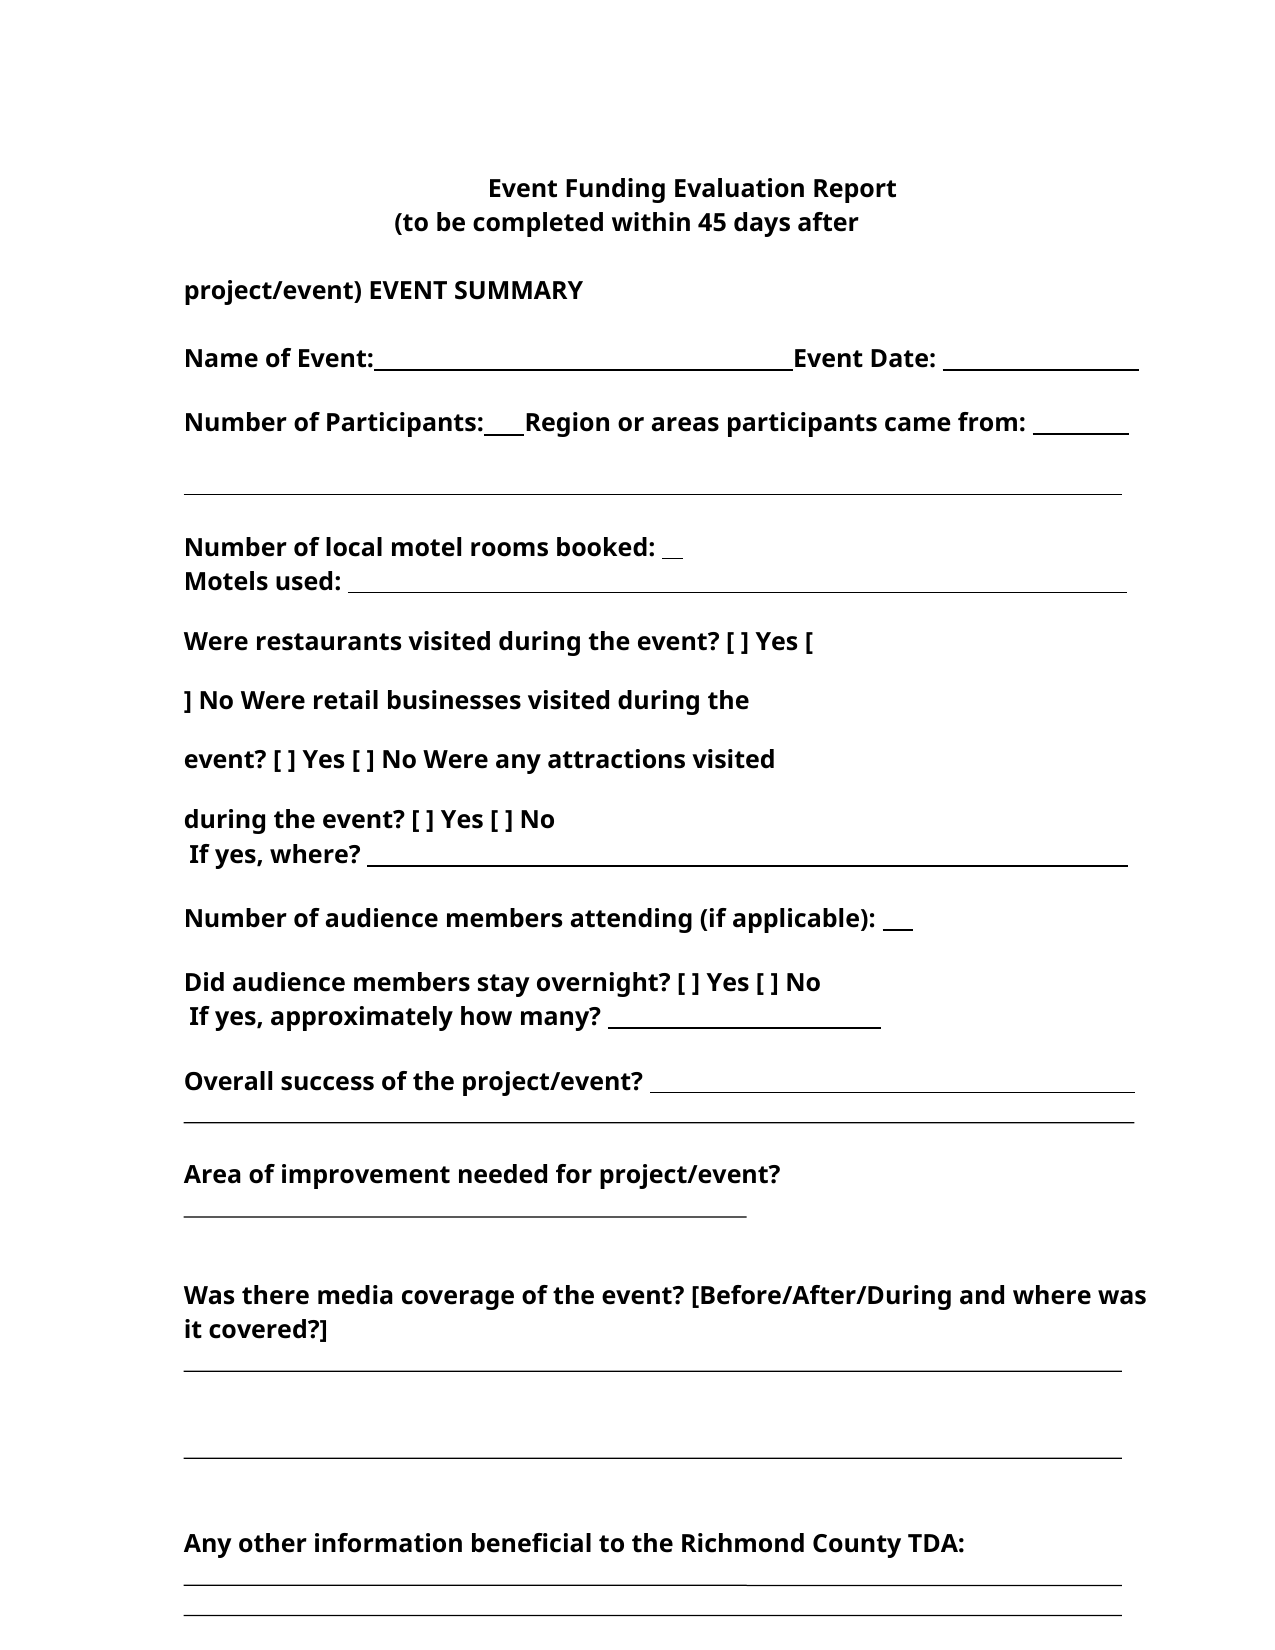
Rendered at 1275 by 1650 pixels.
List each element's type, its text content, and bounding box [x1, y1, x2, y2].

text Number of local motel rooms booked: [183, 529, 1150, 563]
text Were restaurants visited during the event? [ ] Yes [ ] No Were retail businesses visited during the event? [ ] Yes [ ] No Were any attractions visited during the event? [ ] Yes [ ] No [183, 598, 815, 835]
text (to be completed within 45 days after project/event) EVENT SUMMARY [183, 204, 934, 307]
text Number of Participants: Region or areas participants came from: [163, 405, 1150, 439]
text Area of improvement needed for project/event? [183, 1157, 1150, 1191]
subtitle Event Funding Evaluation Report [488, 170, 1150, 204]
text If yes, where? [189, 837, 1150, 871]
text Any other information beneficial to the Richmond County TDA: [183, 1526, 1150, 1560]
text Motels used: [183, 563, 1150, 597]
text Number of audience members attending (if applicable): [183, 901, 1150, 935]
text Overall success of the project/event? [183, 1063, 1150, 1097]
text Name of Event: Event Date: [172, 341, 1150, 375]
text If yes, approximately how many? [189, 999, 1150, 1033]
text Was there media coverage of the event? [Before/After/During and where was it covered?] [183, 1277, 1150, 1345]
text Did audience members stay overnight? [ ] Yes [ ] No [183, 965, 1150, 999]
